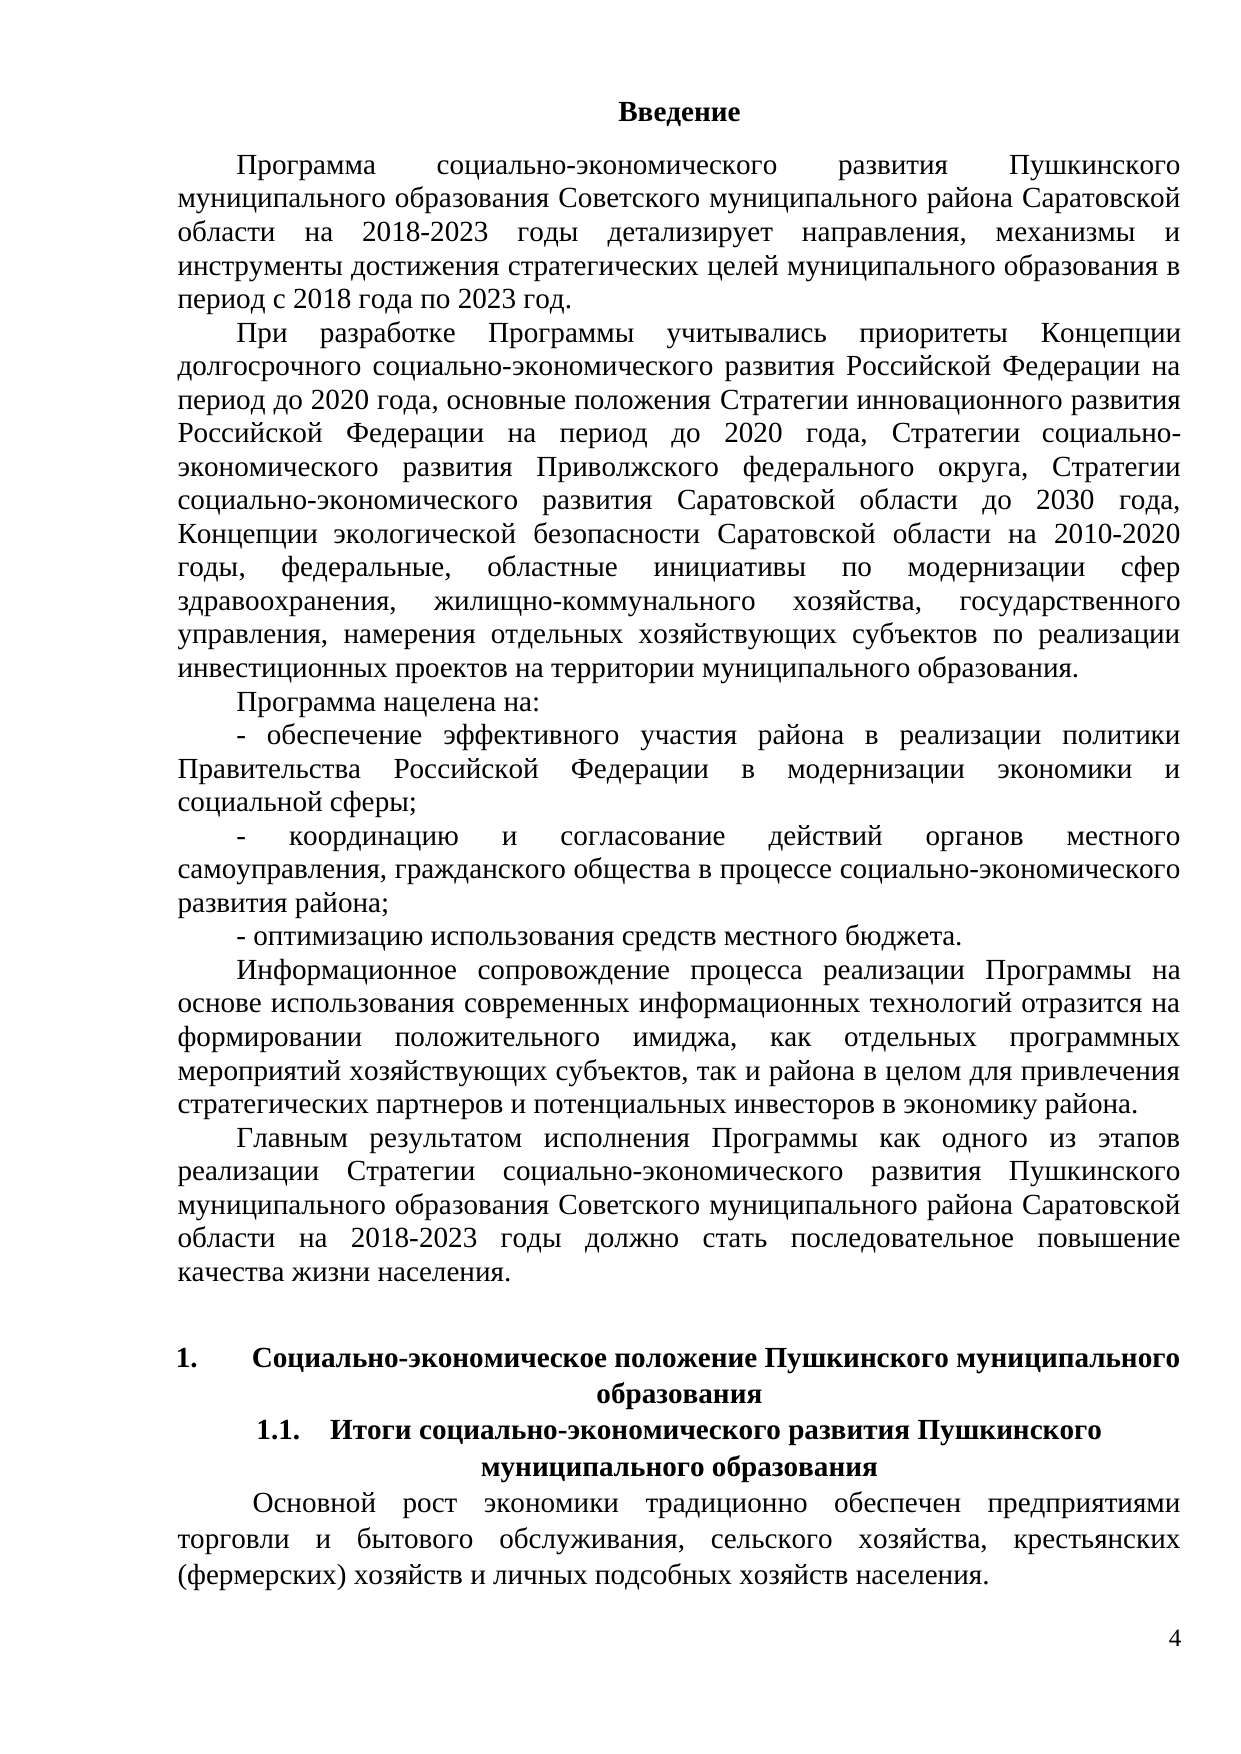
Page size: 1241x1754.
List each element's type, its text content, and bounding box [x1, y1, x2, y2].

text Главным результатом исполнения Программы как одного из этапов реализации Стратегии социально-экономического развития Пушкинского муниципального образования Советского муниципального района Саратовской области на 2018-2023 годы должно стать последовательное повышение качества жизни населения. [177, 1120, 1181, 1287]
text Информационное сопровождение процесса реализации Программы на основе использования современных информационных технологий отразится на формировании положительного имиджа, как отдельных программных мероприятий хозяйствующих субъектов, так и района в целом для привлечения стратегических партнеров и потенциальных инвесторов в экономику района. [177, 952, 1181, 1120]
text При разработке Программы учитывались приоритеты Концепции долгосрочного социально-экономического развития Российской Федерации на период до 2020 года, основные положения Стратегии инновационного развития Российской Федерации на период до 2020 года, Стратегии социально-экономического развития Приволжского федерального округа, Стратегии социально-экономического развития Саратовской области до 2030 года, Концепции экологической безопасности Саратовской области на 2010-2020 годы, федеральные, областные инициативы по модернизации сфер здравоохранения, жилищно-коммунального хозяйства, государственного управления, намерения отдельных хозяйствующих субъектов по реализации инвестиционных проектов на территории муниципального образования. [177, 315, 1181, 684]
text - обеспечение эффективного участия района в реализации политики Правительства Российской Федерации в модернизации экономики и социальной сферы; [177, 717, 1181, 818]
text Программа нацелена на: [177, 684, 1181, 717]
list Основной рост экономики традиционно обеспечен предприятиями торговли и бытового обслуживания, сельского хозяйства, крестьянских (фермерских) хозяйств и личных подсобных хозяйств населения. [177, 1485, 1181, 1591]
list Итоги социально-экономического развития Пушкинского муниципального образования [177, 1412, 1181, 1482]
text - оптимизацию использования средств местного бюджета. [177, 918, 1181, 952]
list Социально-экономическое положение Пушкинского муниципального образования [175, 1340, 1181, 1410]
text Введение [177, 94, 1181, 128]
text Программа социально-экономического развития Пушкинского муниципального образования Советского муниципального района Саратовской области на 2018-2023 годы детализирует направления, механизмы и инструменты достижения стратегических целей муниципального образования в период с 2018 года по 2023 год. [177, 147, 1181, 315]
text - координацию и согласование действий органов местного самоуправления, гражданского общества в процессе социально-экономического развития района; [177, 818, 1181, 918]
